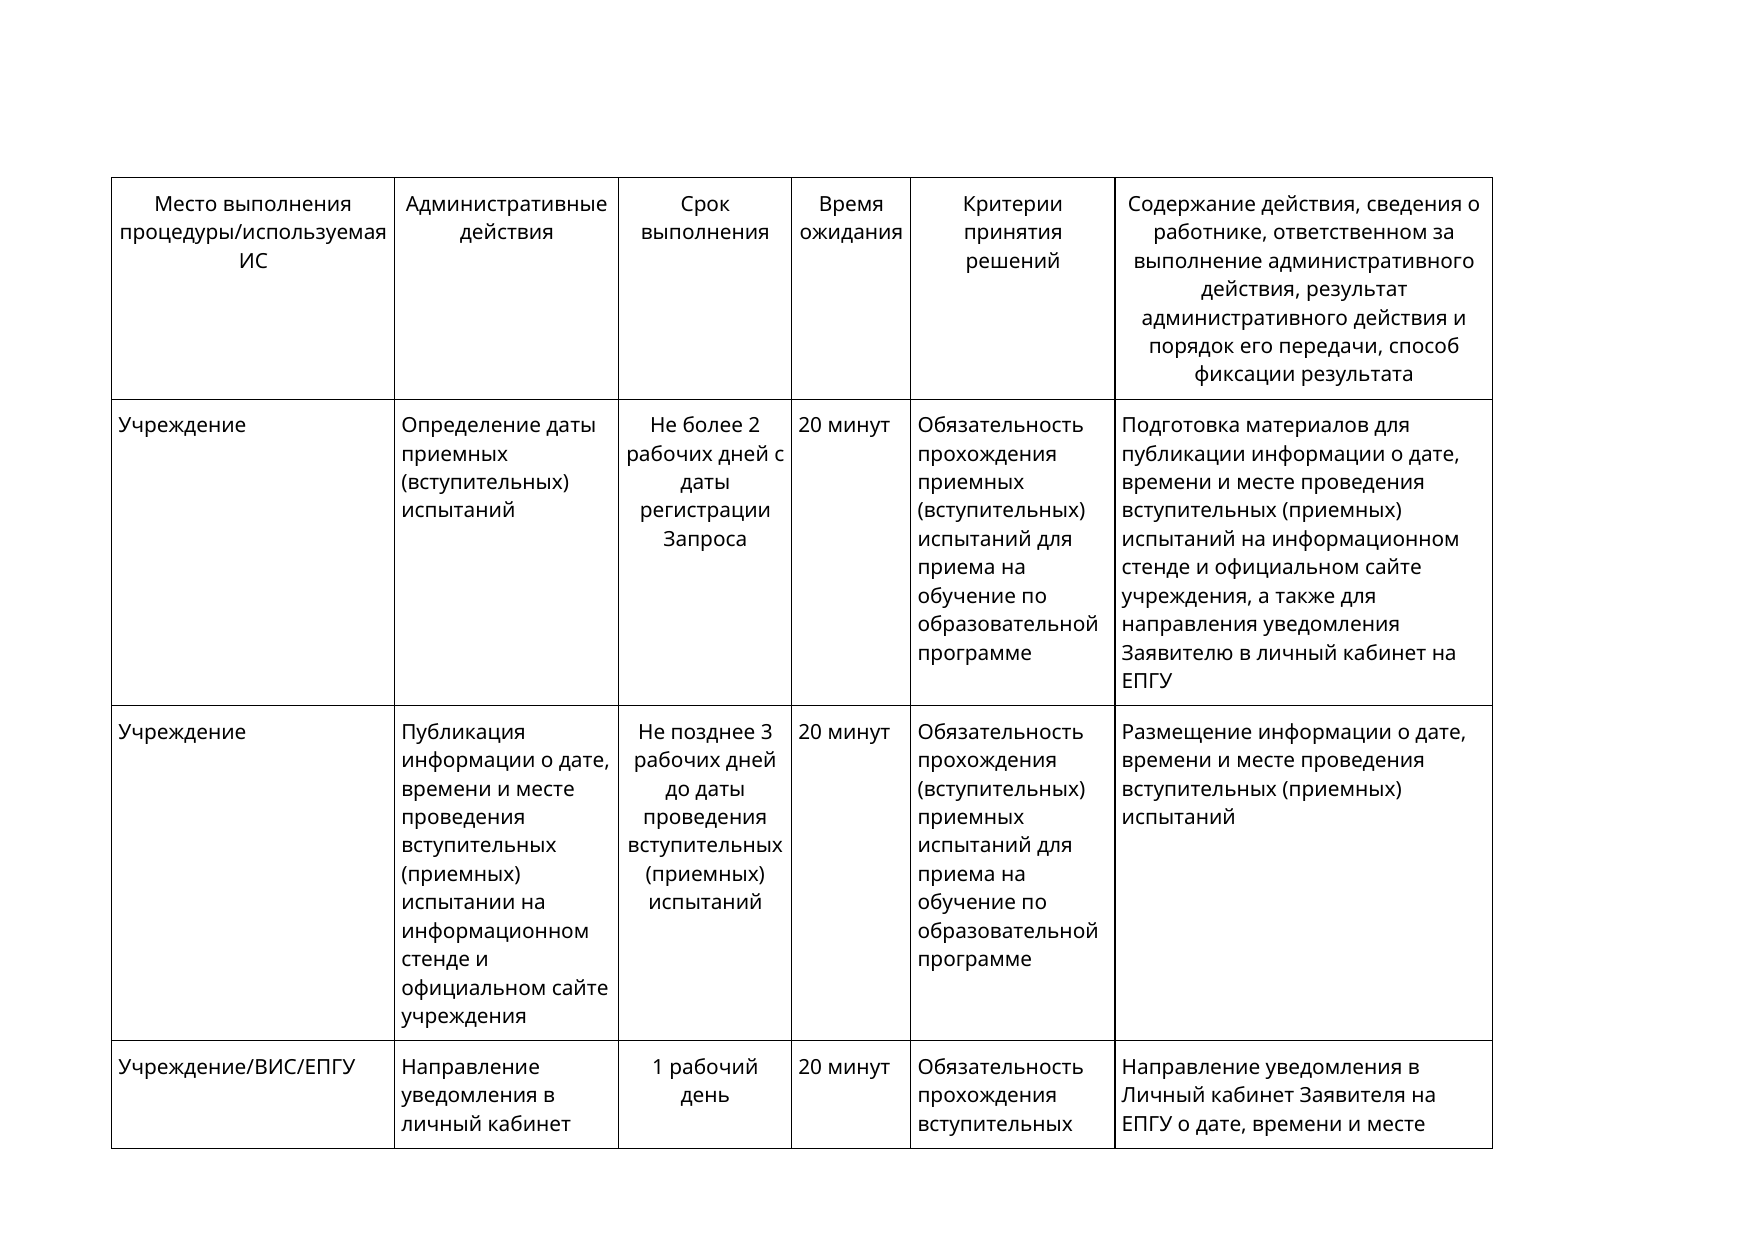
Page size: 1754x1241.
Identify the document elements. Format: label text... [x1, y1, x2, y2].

table_cell 1 рабочий день [619, 1041, 791, 1148]
table_header Критерии принятия решений [911, 178, 1114, 398]
table_header Время ожидания [792, 178, 910, 398]
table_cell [395, 1041, 618, 1148]
table_cell Не позднее 3 рабочих дней до даты проведения вступительных (приемных) испытаний [619, 706, 791, 1040]
table_header Административные действия [395, 178, 618, 398]
table_cell Размещение информации о дате, времени и месте проведения вступительных (приемных) испытаний [1116, 706, 1492, 1040]
table_cell Учреждение [112, 400, 394, 705]
table_cell 20 минут [792, 400, 910, 705]
table_header Содержание действия, сведения о работнике, ответственном за выполнение административного действия, результат административного действия и порядок его передачи, способ фиксации результата [1116, 178, 1492, 398]
table_cell Определение даты приемных (вступительных) испытаний [395, 400, 618, 705]
table_cell 20 минут [792, 706, 910, 1040]
table_cell Не более 2 рабочих дней с даты регистрации Запроса [619, 400, 791, 705]
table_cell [1116, 1041, 1492, 1148]
table_cell Учреждение/ВИС/ЕПГУ [112, 1041, 394, 1148]
table_cell Публикация информации о дате, времени и месте проведения вступительных (приемных) испытании на информационном стенде и официальном сайте учреждения [395, 706, 618, 1040]
table_cell Обязательность прохождения приемных (вступительных) испытаний для приема на обучение по образовательной программе [911, 400, 1114, 705]
table_header Срок выполнения [619, 178, 791, 398]
table_cell Учреждение [112, 706, 394, 1040]
table_cell Подготовка материалов для публикации информации о дате, времени и месте проведения вступительных (приемных) испытаний на информационном стенде и официальном сайте учреждения, а также для направления уведомления Заявителю в личный кабинет на ЕПГУ [1116, 400, 1492, 705]
table_cell 20 минут [792, 1041, 910, 1148]
table_header Место выполнения процедуры/используемая ИС [112, 178, 394, 398]
table_cell Обязательность прохождения (вступительных) приемных испытаний для приема на обучение по образовательной программе [911, 706, 1114, 1040]
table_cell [911, 1041, 1114, 1148]
